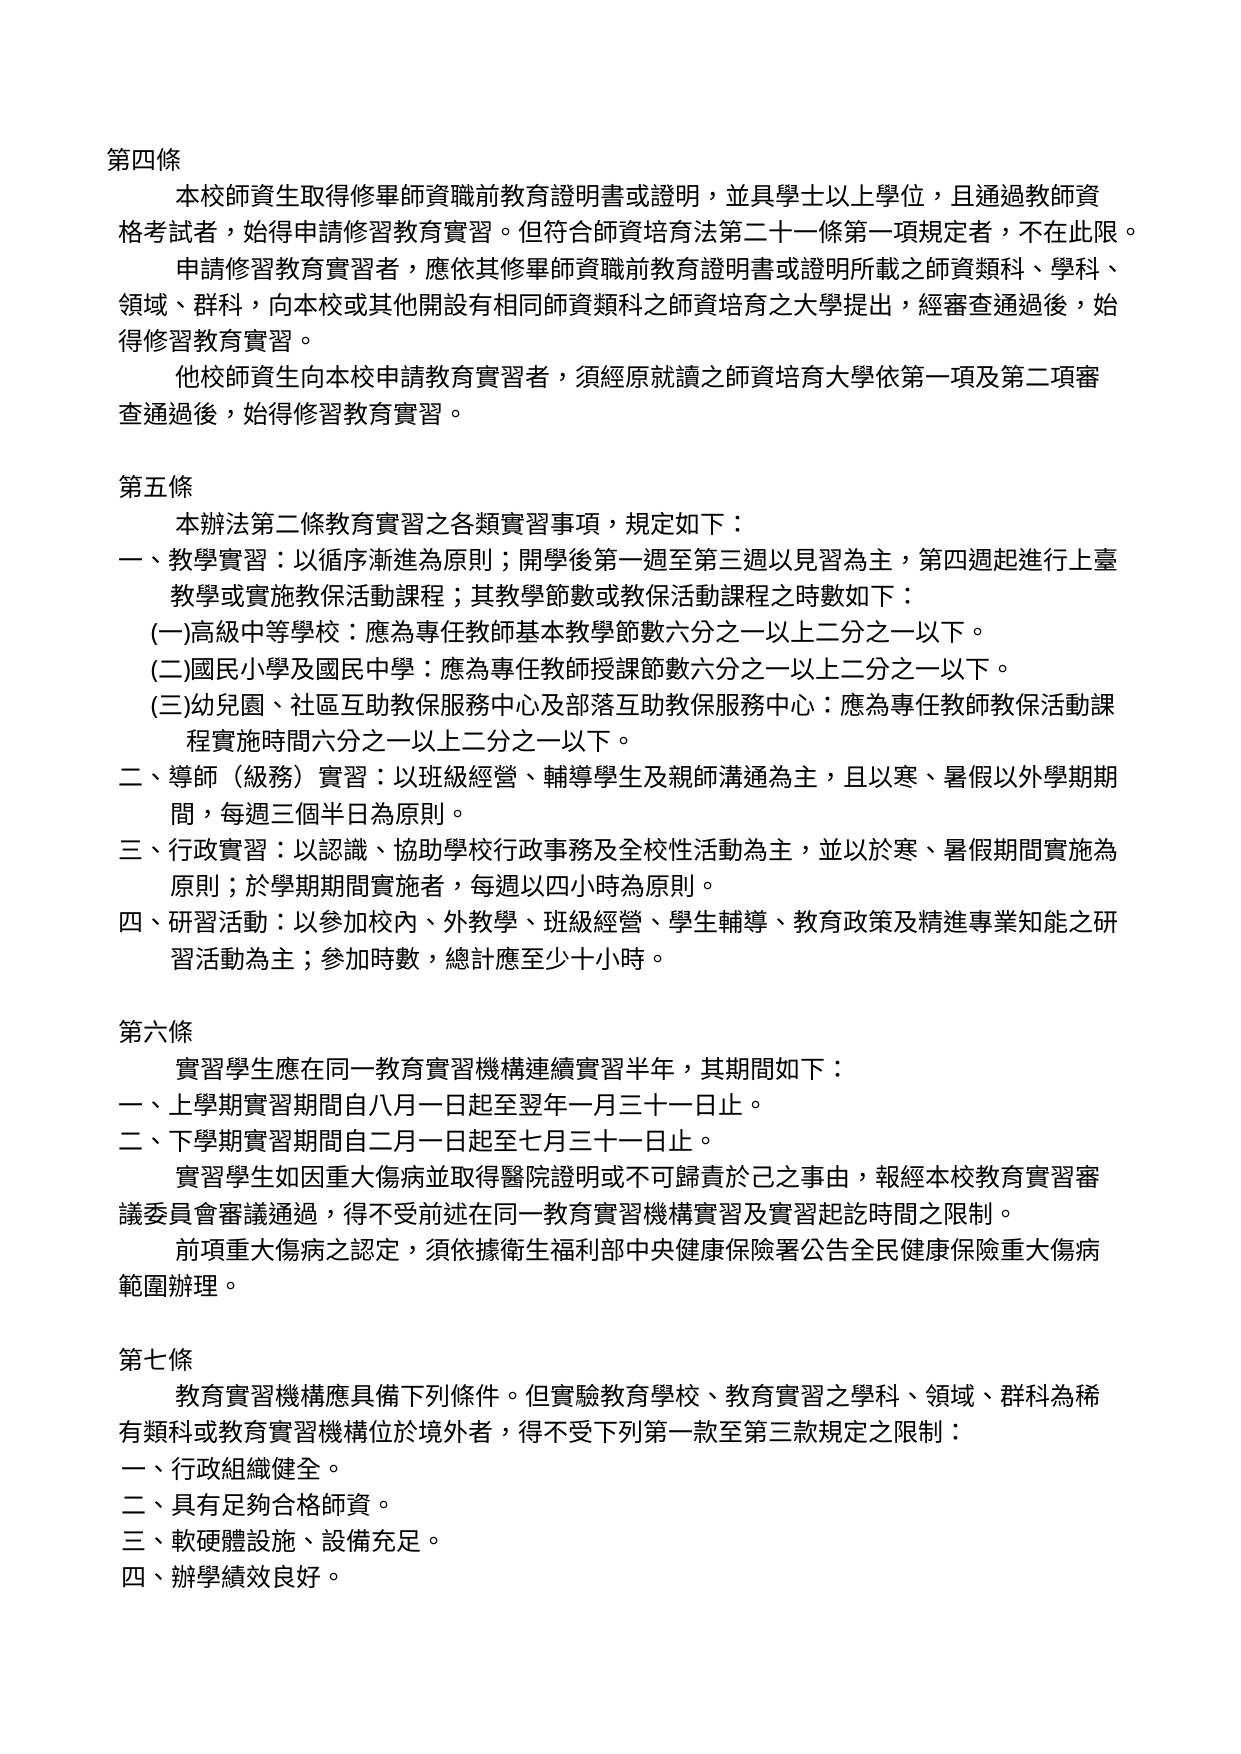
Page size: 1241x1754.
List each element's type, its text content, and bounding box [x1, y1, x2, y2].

text 第四條 [107, 140, 1122, 177]
list 教育實習機構應具備下列條件。但實驗教育學校、教育實習之學科、領域、群科為稀有類科或教育實習機構位於境外者，得不受下列第一款至第三款規定之限制： [118, 1377, 1122, 1449]
list 實習學生如因重大傷病並取得醫院證明或不可歸責於己之事由，報經本校教育實習審議委員會審議通過，得不受前述在同一教育實習機構實習及實習起訖時間之限制。 [118, 1158, 1122, 1230]
list 實習學生應在同一教育實習機構連續實習半年，其期間如下： [118, 1049, 1122, 1085]
text 一、教學實習：以循序漸進為原則；開學後第一週至第三週以見習為主，第四週起進行上臺教學或實施教保活動課程；其教學節數或教保活動課程之時數如下： [118, 540, 1122, 613]
text 三、軟硬體設施、設備充足。 [121, 1522, 1122, 1558]
text (一)高級中等學校：應為專任教師基本教學節數六分之一以上二分之一以下。 [151, 613, 1122, 649]
text 四、辦學績效良好。 [121, 1558, 1122, 1594]
text 第六條 [118, 1013, 1122, 1049]
list 本辦法第二條教育實習之各類實習事項，規定如下： [118, 504, 1122, 540]
text (二)國民小學及國民中學：應為專任教師授課節數六分之一以上二分之一以下。 [151, 649, 1122, 685]
text 二、具有足夠合格師資。 [121, 1485, 1122, 1522]
text 一、上學期實習期間自起至翌年止。 [118, 1085, 1122, 1122]
text (三)幼兒園、社區互助教保服務中心及部落互助教保服務中心：應為專任教師教保活動課程實施時間六分之一以上二分之一以下。 [151, 685, 1122, 758]
text 三、行政實習：以認識、協助學校行政事務及全校性活動為主，並以於寒、暑假期間實施為原則；於學期期間實施者，每週以四小時為原則。 [118, 830, 1122, 903]
list 本校師資生取得修畢師資職前教育證明書或證明，並具學士以上學位，且通過教師資格考試者，始得申請修習教育實習。但符合師資培育法第二十一條第一項規定者，不在此限。 [118, 177, 1122, 249]
text 一、行政組織健全。 [121, 1449, 1122, 1485]
text 第七條 [118, 1340, 1122, 1377]
text 四、研習活動：以參加校內、外教學、班級經營、學生輔導、教育政策及精進專業知能之研習活動為主；參加時數，總計應至少十小時。 [118, 903, 1122, 975]
text 二、下學期實習期間自起至止。 [118, 1122, 1122, 1158]
list 申請修習教育實習者，應依其修畢師資職前教育證明書或證明所載之師資類科、學科、領域、群科，向本校或其他開設有相同師資類科之師資培育之大學提出，經審查通過後，始得修習教育實習。 [118, 249, 1122, 358]
list 他校師資生向本校申請教育實習者，須經原就讀之師資培育大學依第一項及第二項審查通過後，始得修習教育實習。 [118, 358, 1122, 430]
text 二、導師（級務）實習：以班級經營、輔導學生及親師溝通為主，且以寒、暑假以外學期期間，每週三個半日為原則。 [118, 758, 1122, 830]
text 第五條 [118, 468, 1122, 504]
list 前項重大傷病之認定，須依據衛生福利部中央健康保險署公告全民健康保險重大傷病範圍辦理。 [118, 1230, 1122, 1303]
